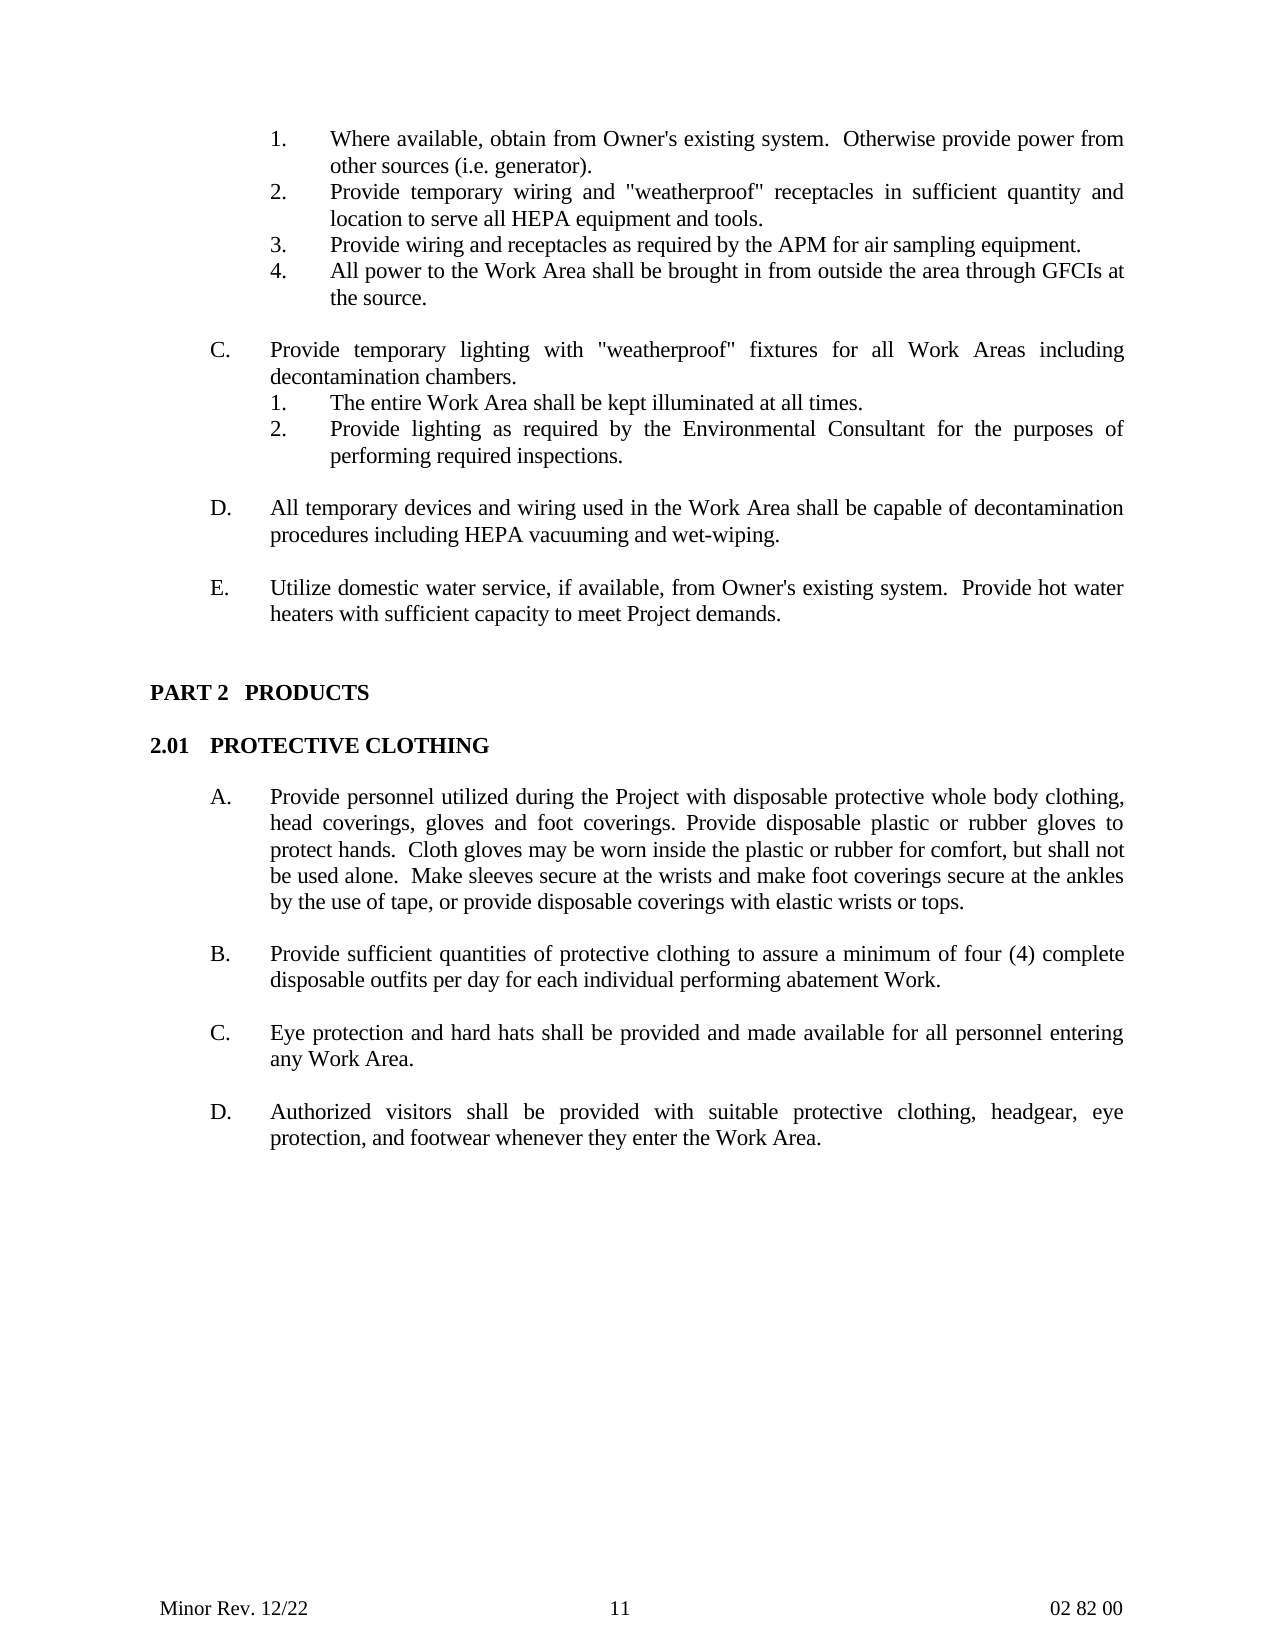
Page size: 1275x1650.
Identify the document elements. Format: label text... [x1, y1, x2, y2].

text D. Authorized visitors shall be provided with suitable protective clothing, headgear, eye protection, and footwear whenever they enter the Work Area. [210, 1098, 1125, 1151]
text 2.01 PROTECTIVE CLOTHING [150, 732, 1125, 758]
text 2. Provide temporary wiring and "weatherproof" receptacles in sufficient quantity and location to serve all HEPA equipment and tools. [270, 178, 1125, 231]
text 2. Provide lighting as required by the Environmental Consultant for the purposes of performing required inspections. [270, 415, 1125, 468]
text 1. The entire Work Area shall be kept illuminated at all times. [270, 389, 1125, 415]
text C. Eye protection and hard hats shall be provided and made available for all personnel entering any Work Area. [210, 1019, 1125, 1072]
text 1. Where available, obtain from Owner's existing system. Otherwise provide power from other sources (i.e. generator). [270, 126, 1125, 178]
text B. Provide sufficient quantities of protective clothing to assure a minimum of four (4) complete disposable outfits per day for each individual performing abatement Work. [210, 940, 1125, 992]
text D. All temporary devices and wiring used in the Work Area shall be capable of decontamination procedures including HEPA vacuuming and wet-wiping. [210, 494, 1125, 547]
text A. Provide personnel utilized during the Project with disposable protective whole body clothing, head coverings, gloves and foot coverings. Provide disposable plastic or rubber gloves to protect hands. Cloth gloves may be worn inside the plastic or rubber for comfort, but shall not be used alone. Make sleeves secure at the wrists and make foot coverings secure at the ankles by the use of tape, or provide disposable coverings with elastic wrists or tops. [210, 783, 1125, 915]
text 4. All power to the Work Area shall be brought in from outside the area through GFCIs at the source. [270, 257, 1125, 310]
text C. Provide temporary lighting with "weatherproof" fixtures for all Work Areas including decontamination chambers. [210, 336, 1125, 389]
text 3. Provide wiring and receptacles as required by the APM for air sampling equipment. [270, 231, 1125, 257]
text E. Utilize domestic water service, if available, from Owner's existing system. Provide hot water heaters with sufficient capacity to meet Project demands. [210, 573, 1125, 626]
text PART 2 PRODUCTS [150, 679, 1125, 705]
